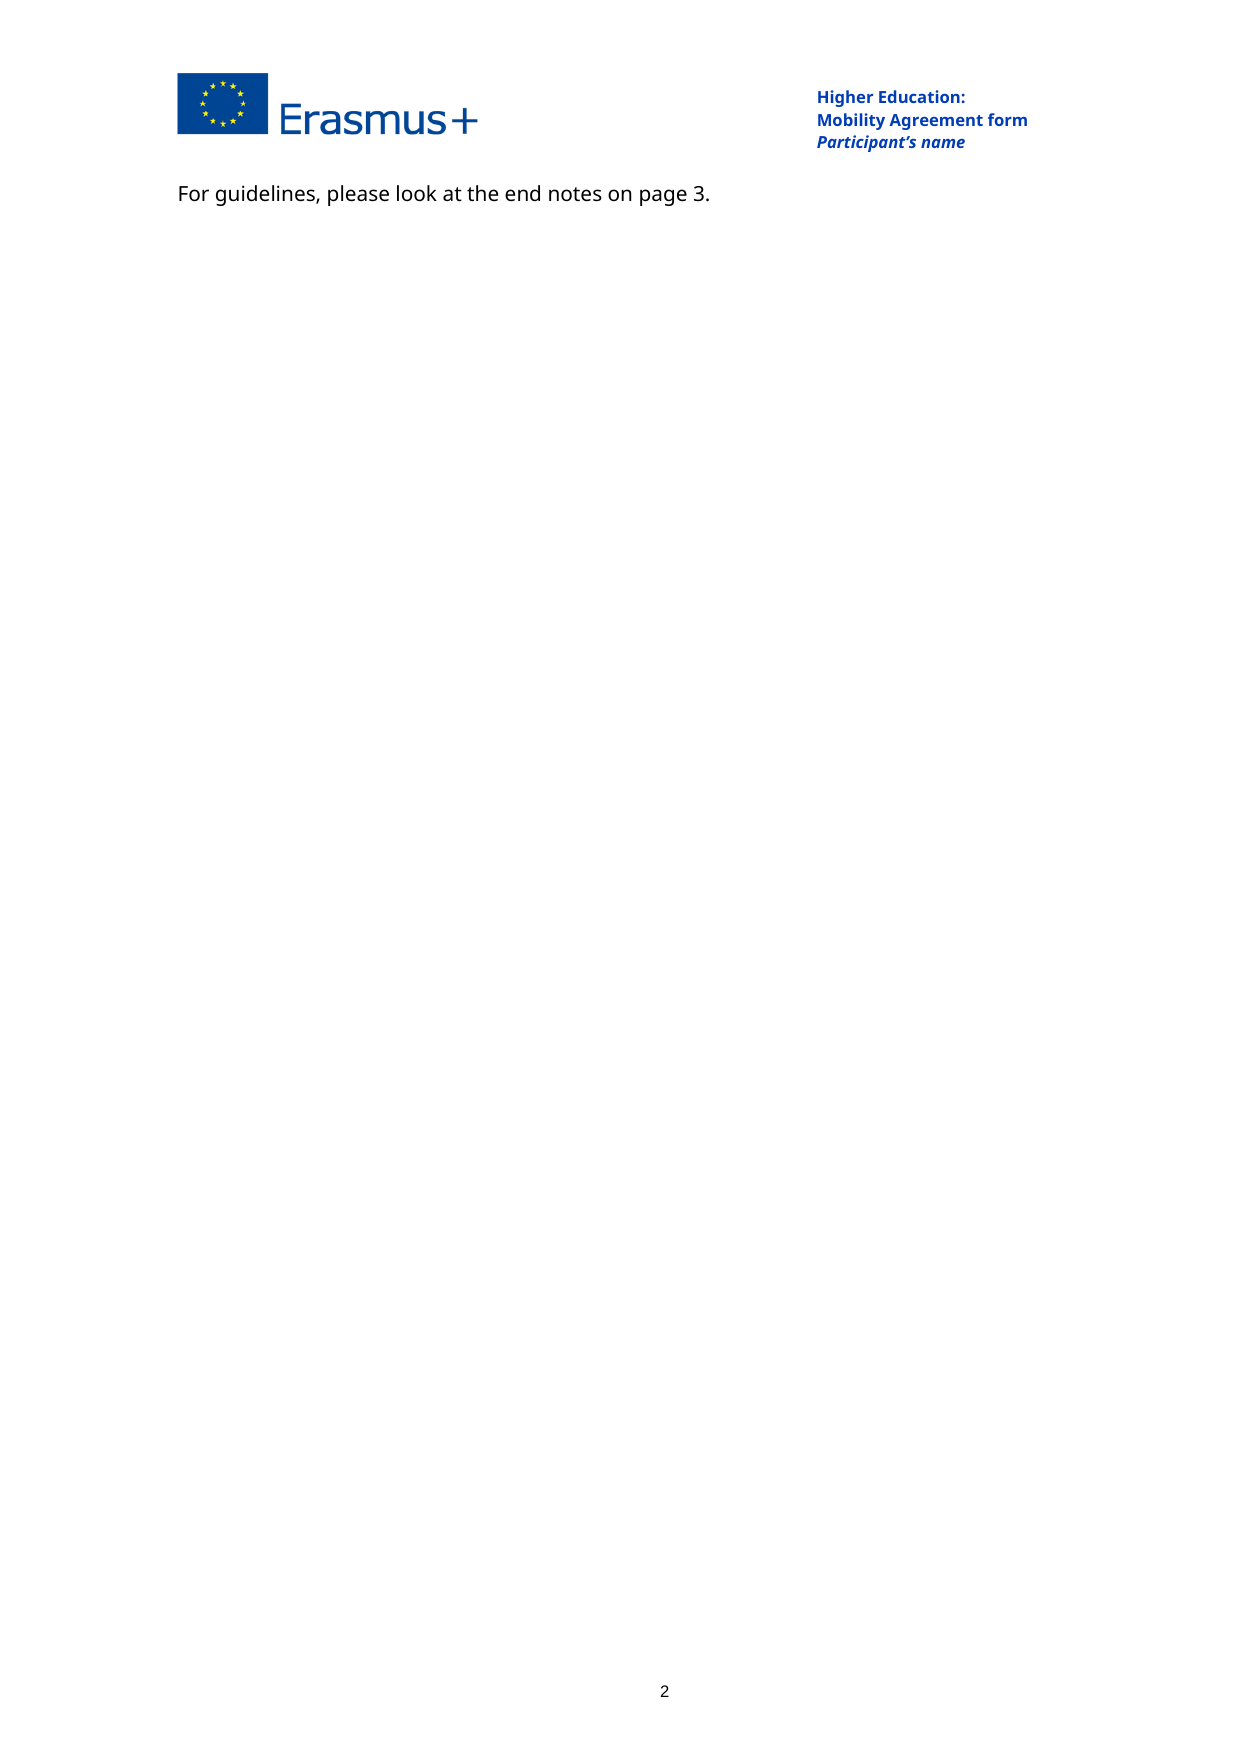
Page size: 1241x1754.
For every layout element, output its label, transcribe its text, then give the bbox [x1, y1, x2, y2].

picture [177, 73, 478, 135]
subtitle For guidelines, please look at the end notes on page 3. [177, 179, 1092, 207]
